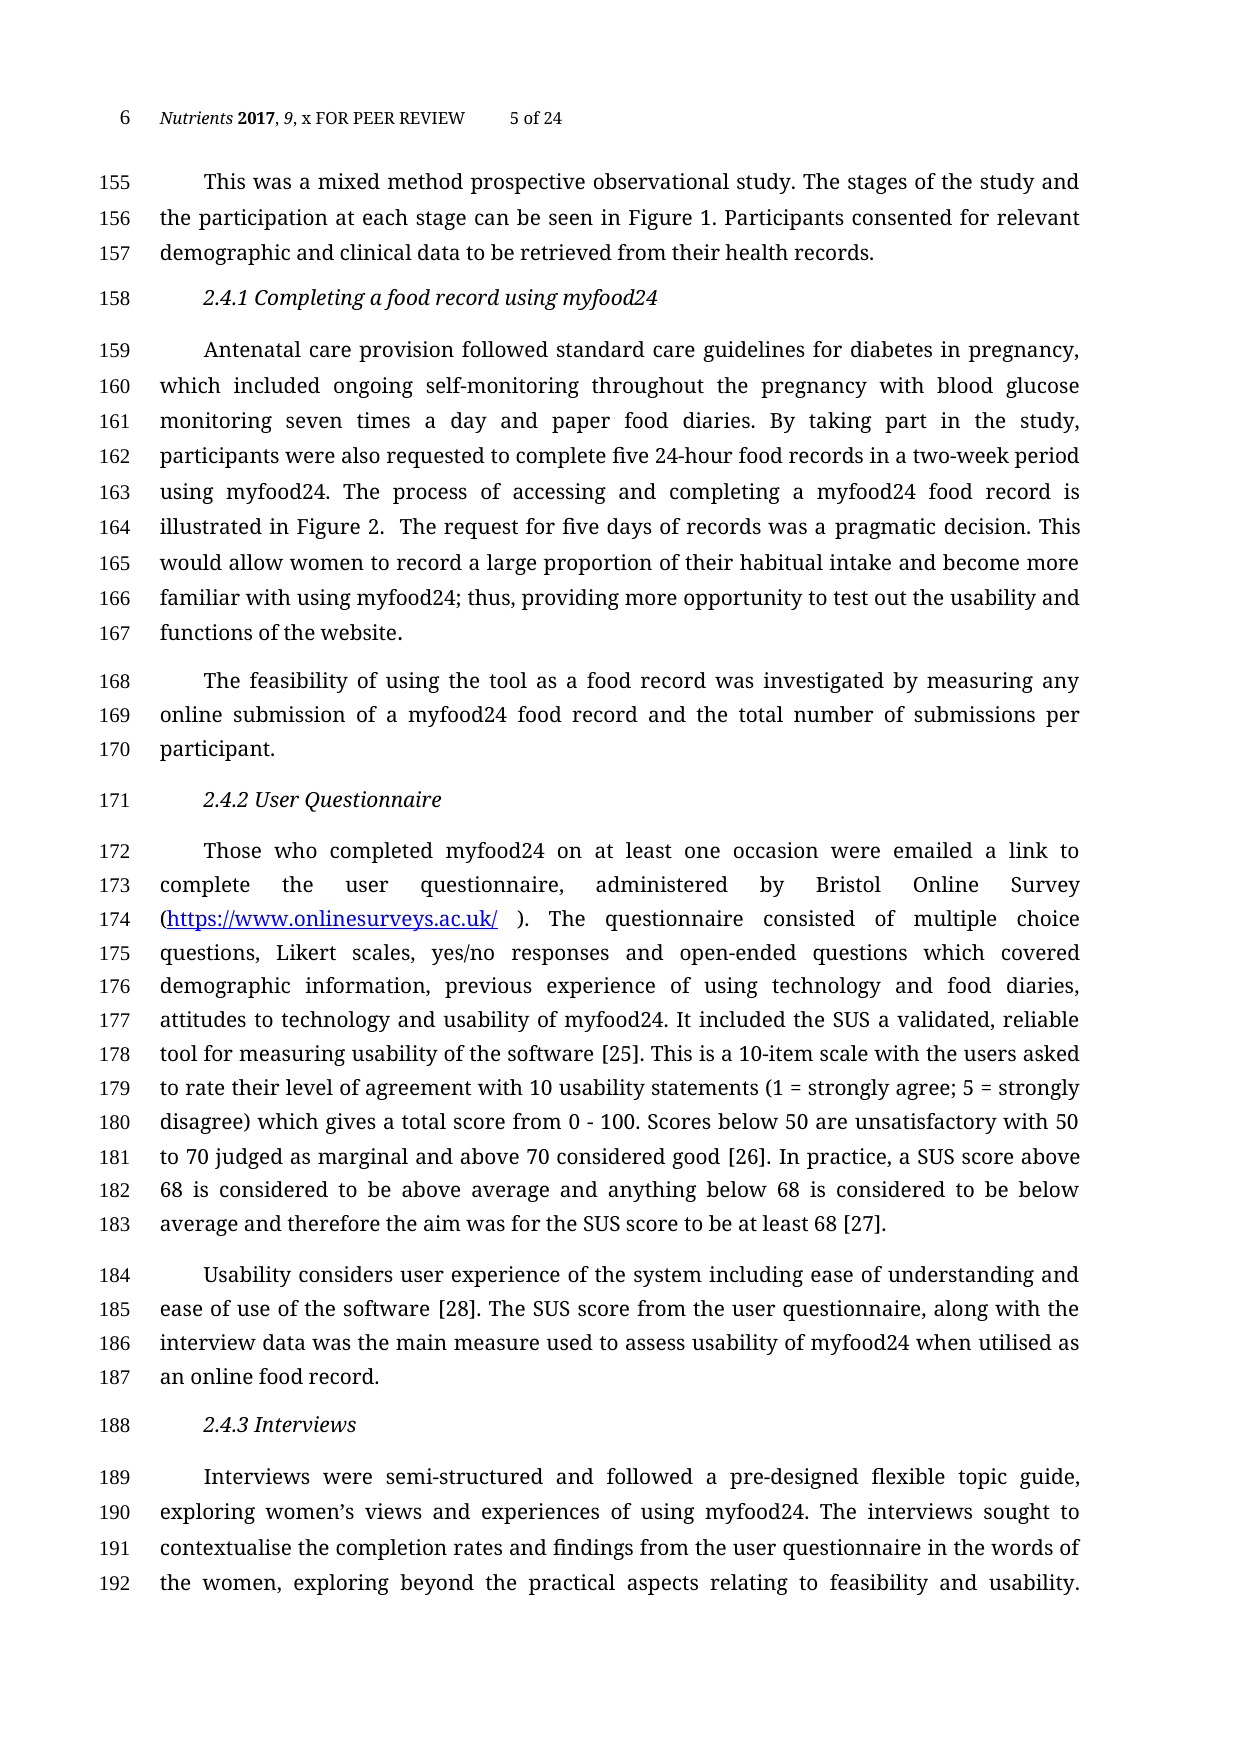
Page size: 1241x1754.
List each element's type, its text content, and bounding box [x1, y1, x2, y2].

text 2.4.3 Interviews [159, 1410, 1081, 1438]
text 2.4.2 User Questionnaire [159, 782, 1081, 816]
text Those who completed myfood24 on at least one occasion were emailed a link to complete the user questionnaire, administered by Bristol Online Survey (https://www.onlinesurveys.ac.uk/ ). The questionnaire consisted of multiple choice questions, Likert scales, yes/no responses and open-ended questions which covered demographic information, previous experience of using technology and food diaries, attitudes to technology and usability of myfood24. It included the SUS a validated, reliable tool for measuring usability of the software [25]. This is a 10-item scale with the users asked to rate their level of agreement with 10 usability statements (1 = strongly agree; 5 = strongly disagree) which gives a total score from 0 - 100. Scores below 50 are unsatisfactory with 50 to 70 judged as marginal and above 70 considered good [26]. In practice, a SUS score above 68 is considered to be above average and anything below 68 is considered to be below average and therefore the aim was for the SUS score to be at least 68 [27]. [159, 833, 1081, 1241]
text 2.4.1 Completing a food record using myfood24 [159, 283, 1081, 312]
text The feasibility of using the tool as a food record was investigated by measuring any online submission of a myfood24 food record and the total number of submissions per participant. [159, 664, 1081, 766]
text This was a mixed method prospective observational study. The stages of the study and the participation at each stage can be seen in Figure 1. Participants consented for relevant demographic and clinical data to be retrieved from their health records. [159, 160, 1081, 267]
text Antenatal care provision followed standard care guidelines for diabetes in pregnancy, which included ongoing self-monitoring throughout the pregnancy with blood glucose monitoring seven times a day and paper food diaries. By taking part in the study, participants were also requested to complete five 24-hour food records in a two-week period using myfood24. The process of accessing and completing a myfood24 food record is illustrated in Figure 2. The request for five days of records was a pragmatic decision. This would allow women to record a large proportion of their habitual intake and become more familiar with using myfood24; thus, providing more opportunity to test out the usability and functions of the website. [159, 328, 1081, 647]
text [159, 1455, 1081, 1596]
text Usability considers user experience of the system including ease of understanding and ease of use of the software [28]. The SUS score from the user questionnaire, along with the interview data was the main measure used to assess usability of myfood24 when utilised as an online food record. [159, 1257, 1081, 1393]
